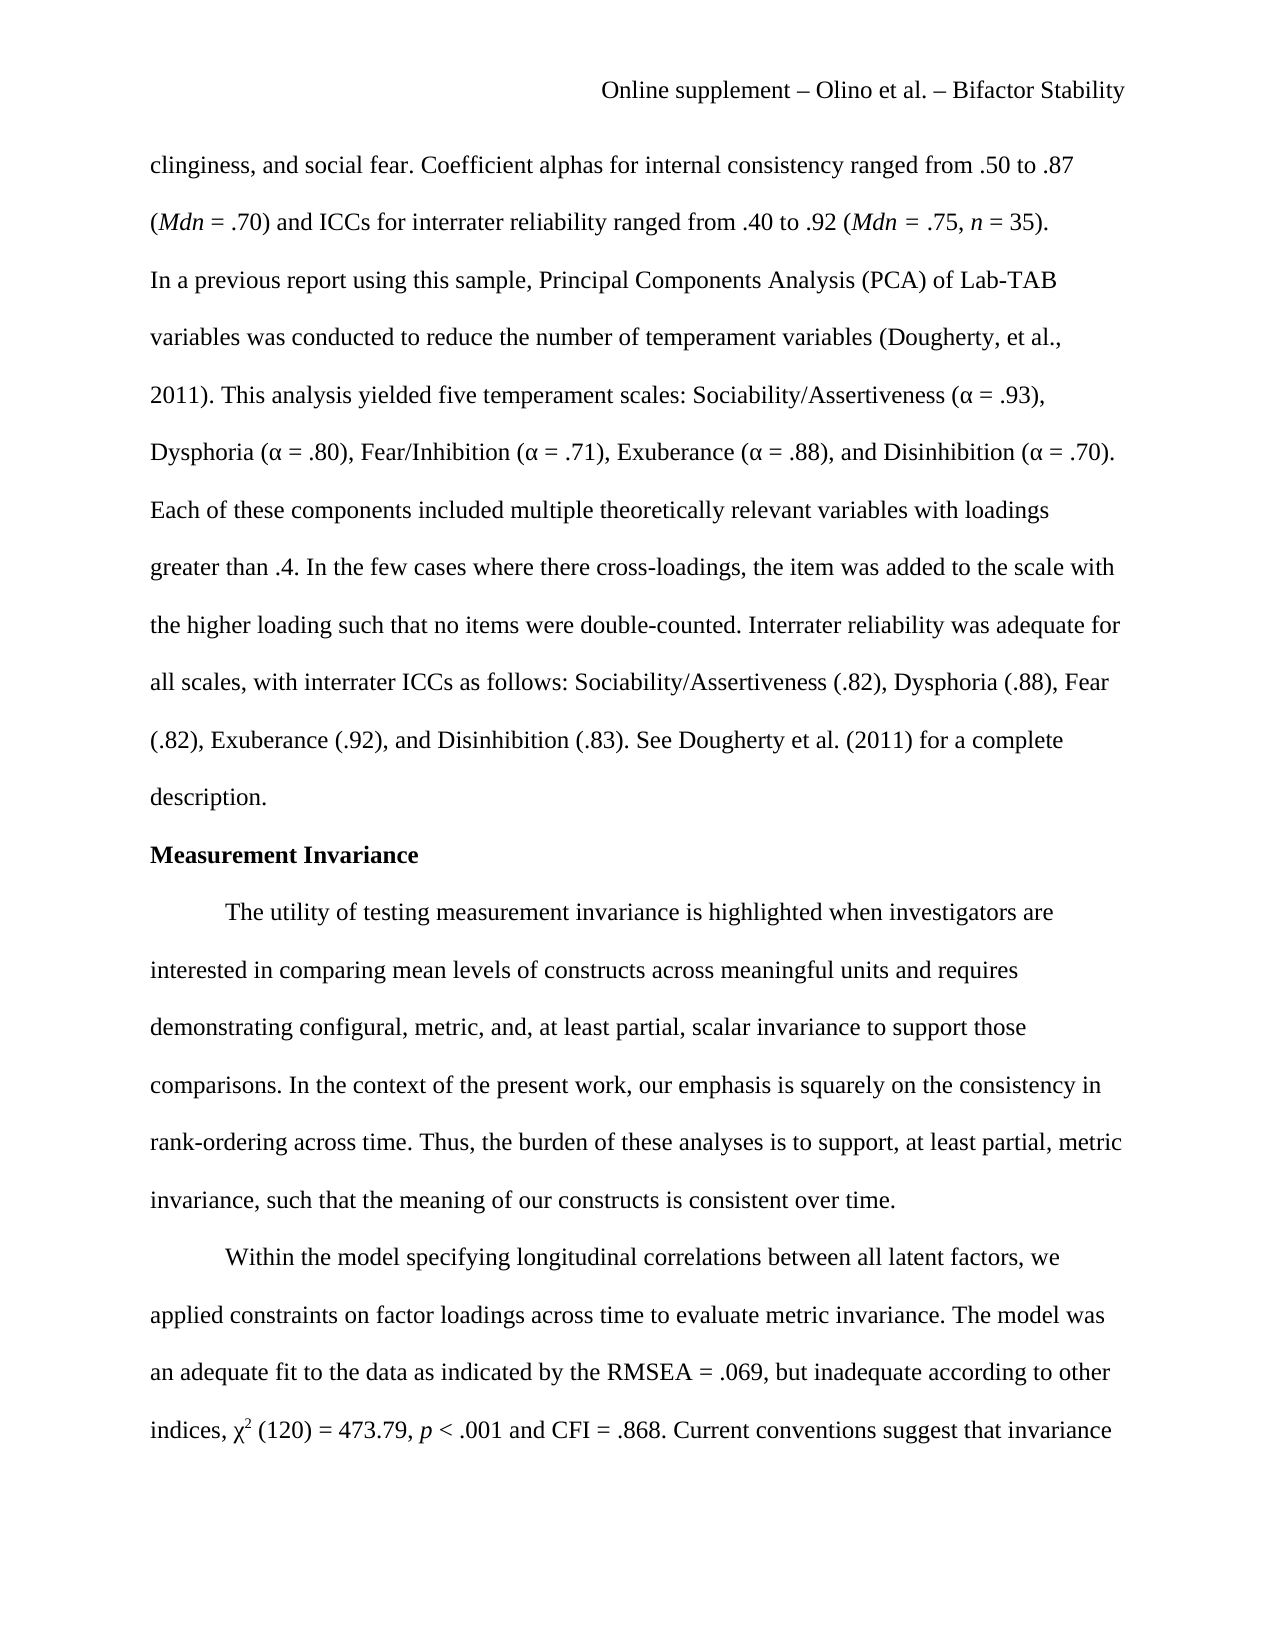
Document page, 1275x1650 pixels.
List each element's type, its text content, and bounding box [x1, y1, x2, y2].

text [150, 150, 1125, 236]
text The utility of testing measurement invariance is highlighted when investigators are interested in comparing mean levels of constructs across meaningful units and requires demonstrating configural, metric, and, at least partial, scalar invariance to support those comparisons. In the context of the present work, our emphasis is squarely on the consistency in rank-ordering across time. Thus, the burden of these analyses is to support, at least partial, metric invariance, such that the meaning of our constructs is consistent over time. [150, 897, 1125, 1214]
text Measurement Invariance [150, 840, 1125, 869]
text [150, 1242, 1125, 1444]
text In a previous report using this sample, Principal Components Analysis (PCA) of Lab-TAB variables was conducted to reduce the number of temperament variables (Dougherty, et al., 2011). This analysis yielded five temperament scales: Sociability/Assertiveness (α = .93), Dysphoria (α = .80), Fear/Inhibition (α = .71), Exuberance (α = .88), and Disinhibition (α = .70). Each of these components included multiple theoretically relevant variables with loadings greater than .4. In the few cases where there cross-loadings, the item was added to the scale with the higher loading such that no items were double-counted. Interrater reliability was adequate for all scales, with interrater ICCs as follows: Sociability/Assertiveness (.82), Dysphoria (.88), Fear (.82), Exuberance (.92), and Disinhibition (.83). See Dougherty et al. (2011) for a complete description. [150, 265, 1125, 811]
